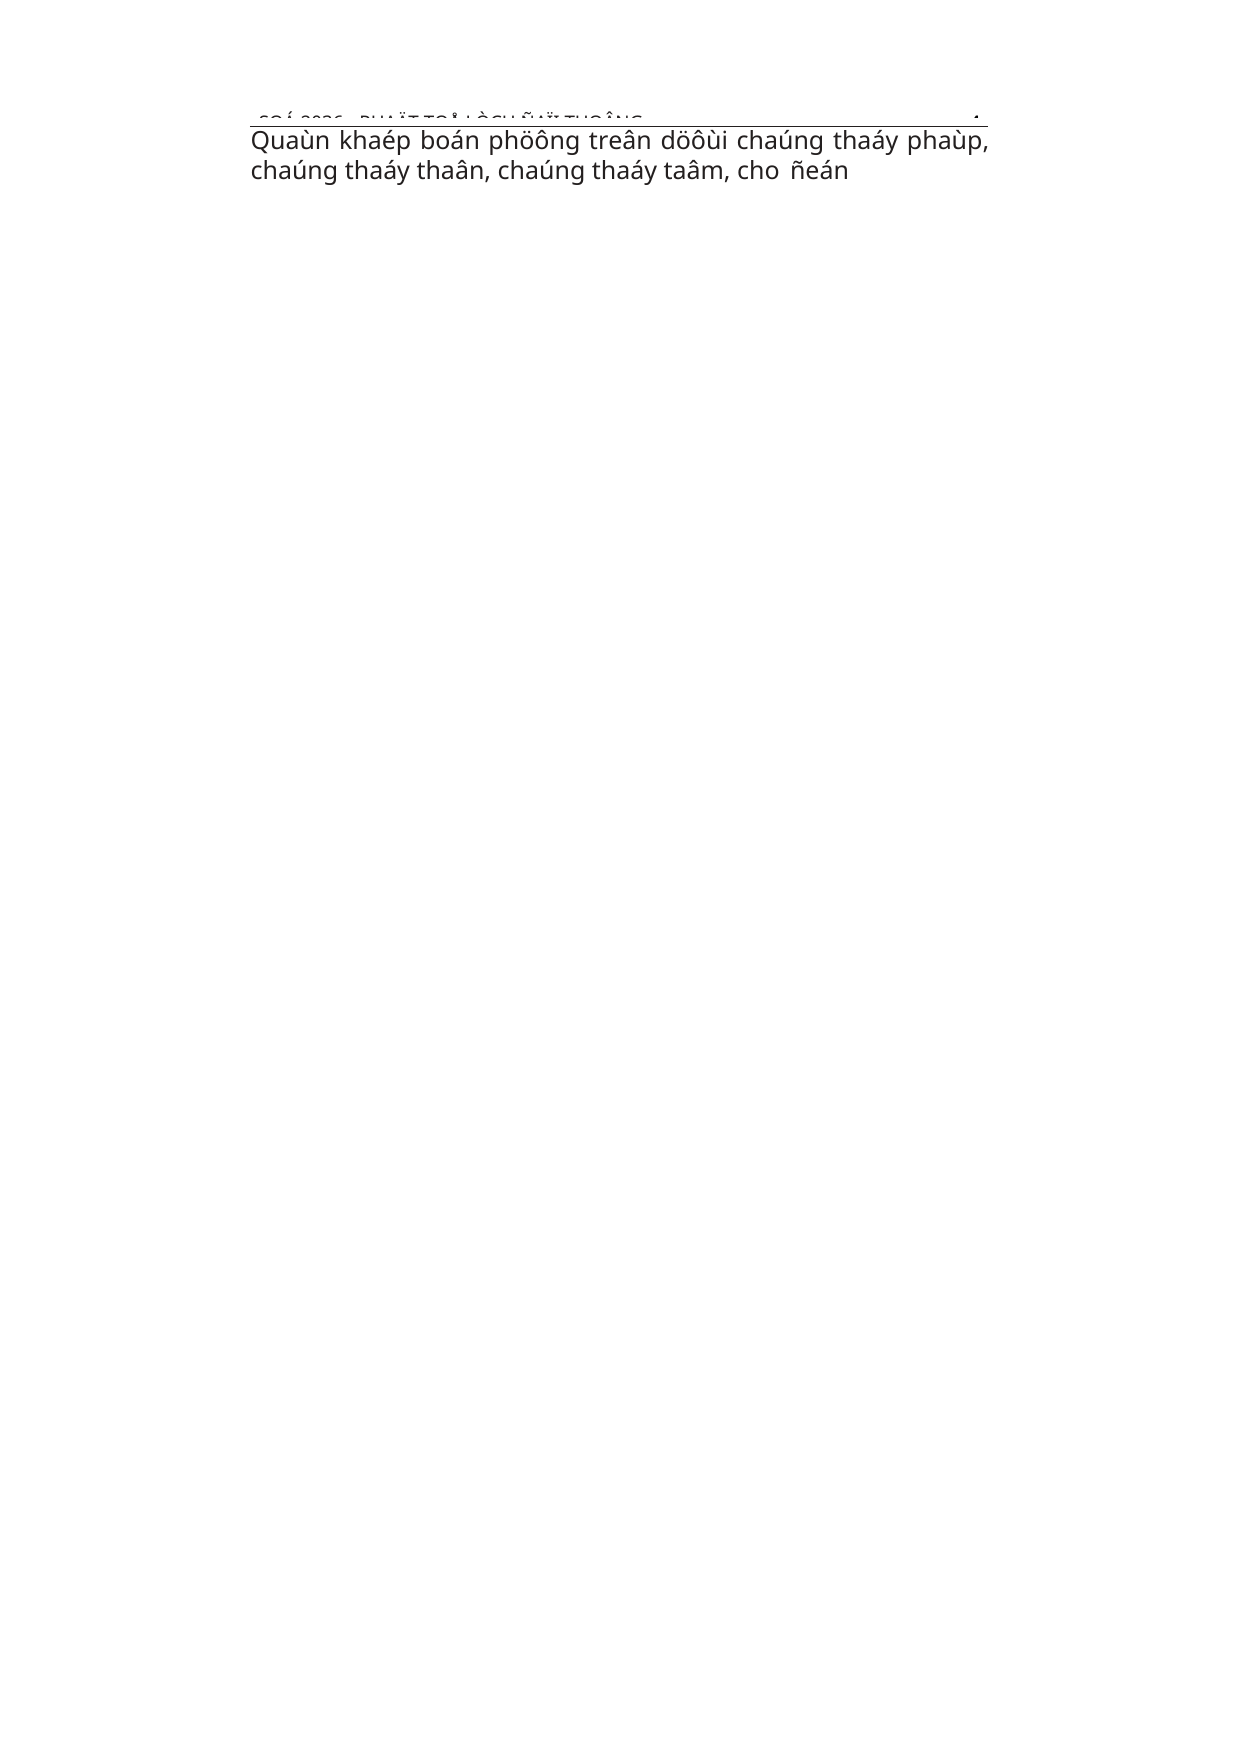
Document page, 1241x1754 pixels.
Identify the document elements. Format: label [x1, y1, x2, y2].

text [250, 125, 990, 187]
